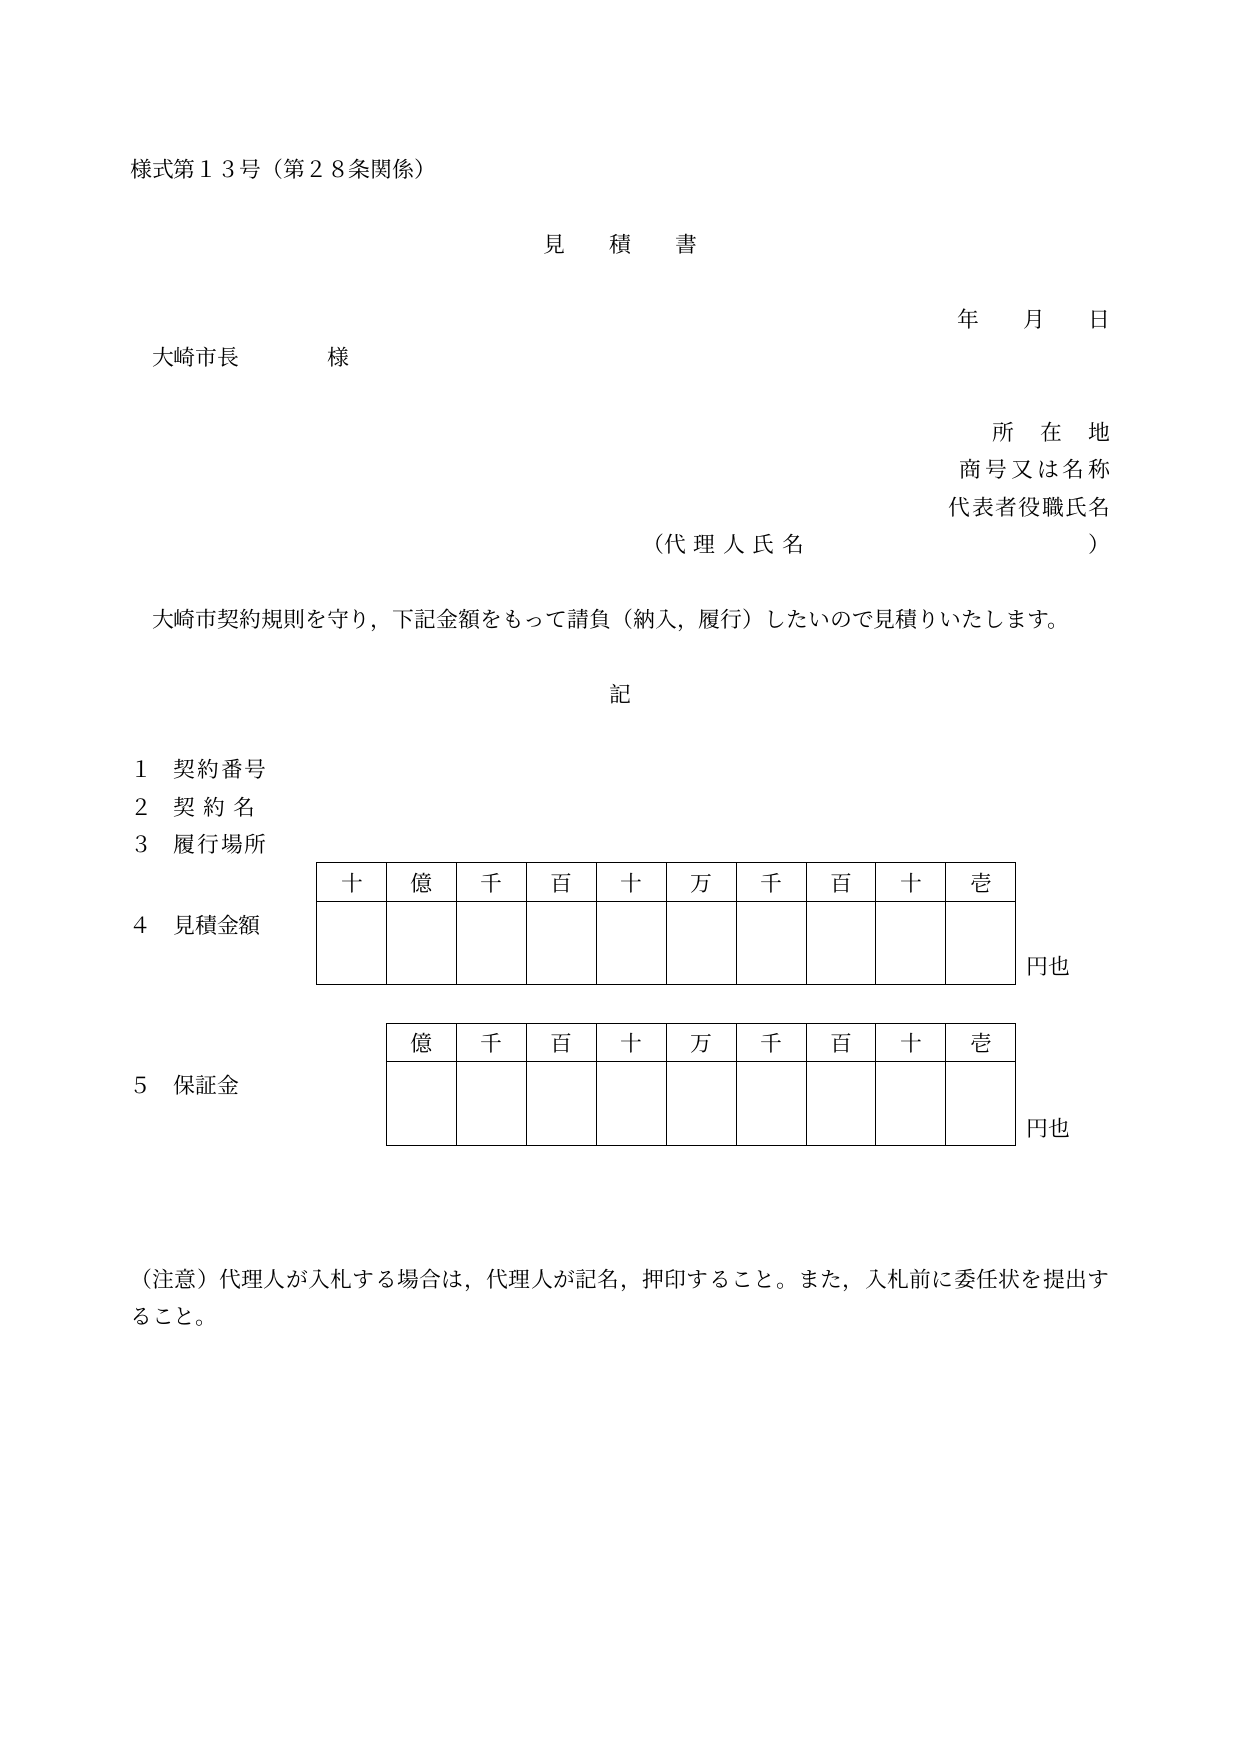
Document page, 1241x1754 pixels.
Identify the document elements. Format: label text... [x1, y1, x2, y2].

table_header 億 [387, 1024, 456, 1061]
table_cell [946, 902, 1015, 984]
text ２ 契約名 [130, 787, 1110, 825]
text 年 月 日 [130, 300, 1110, 337]
table_cell [317, 902, 386, 984]
table_header 壱 [946, 863, 1015, 901]
text 所在地 [130, 412, 1110, 450]
table_header 円也 [1016, 1023, 1104, 1145]
text 記 [130, 675, 1110, 712]
table_header 十 [876, 1024, 945, 1061]
table_cell [667, 1062, 736, 1145]
text 商号又は名称 [130, 450, 1110, 487]
table_header 百 [527, 863, 596, 901]
table_header 千 [457, 863, 526, 901]
table_header 百 [807, 863, 875, 901]
text １ 契約番号 [130, 750, 1110, 787]
table_cell [667, 902, 736, 984]
table_header 千 [737, 863, 806, 901]
table_header 十 [876, 863, 945, 901]
table_cell [597, 902, 666, 984]
table_header 十 [317, 863, 386, 901]
text 大崎市契約規則を守り，下記金額をもって請負（納入，履行）したいので見積りいたします。 [130, 600, 1110, 637]
table_header 壱 [946, 1024, 1015, 1061]
table_header 円也 [1016, 862, 1104, 984]
table_header 百 [527, 1024, 596, 1061]
table_header ４ 見積金額 [119, 862, 316, 984]
text 代表者役職氏名 [130, 487, 1110, 525]
text 見 積 書 [130, 225, 1110, 262]
table_cell [946, 1062, 1015, 1145]
table_cell [876, 902, 945, 984]
table_cell [387, 902, 456, 984]
text ３ 履行場所 [130, 825, 1110, 862]
table_header ５ 保証金 [119, 1023, 386, 1145]
table_header 百 [807, 1024, 875, 1061]
table_cell [597, 1062, 666, 1145]
text （代理人氏名 ） [130, 525, 1110, 562]
table_header 万 [667, 863, 736, 901]
table_header 億 [387, 863, 456, 901]
table_cell [387, 1062, 456, 1145]
table_cell [457, 1062, 526, 1145]
text 様式第１３号（第２８条関係） [130, 150, 1110, 187]
table_header 十 [597, 863, 666, 901]
table_header 万 [667, 1024, 736, 1061]
table_cell [807, 902, 875, 984]
table_cell [737, 902, 806, 984]
table_cell [876, 1062, 945, 1145]
table_header 千 [457, 1024, 526, 1061]
table_header 千 [737, 1024, 806, 1061]
table_header 十 [597, 1024, 666, 1061]
table_cell [807, 1062, 875, 1145]
text （注意）代理人が入札する場合は，代理人が記名，押印すること。また，入札前に委任状を提出すること。 [130, 1259, 1110, 1334]
table_cell [737, 1062, 806, 1145]
table_cell [527, 902, 596, 984]
table_cell [527, 1062, 596, 1145]
text 大崎市長 様 [130, 337, 1110, 375]
table_cell [457, 902, 526, 984]
